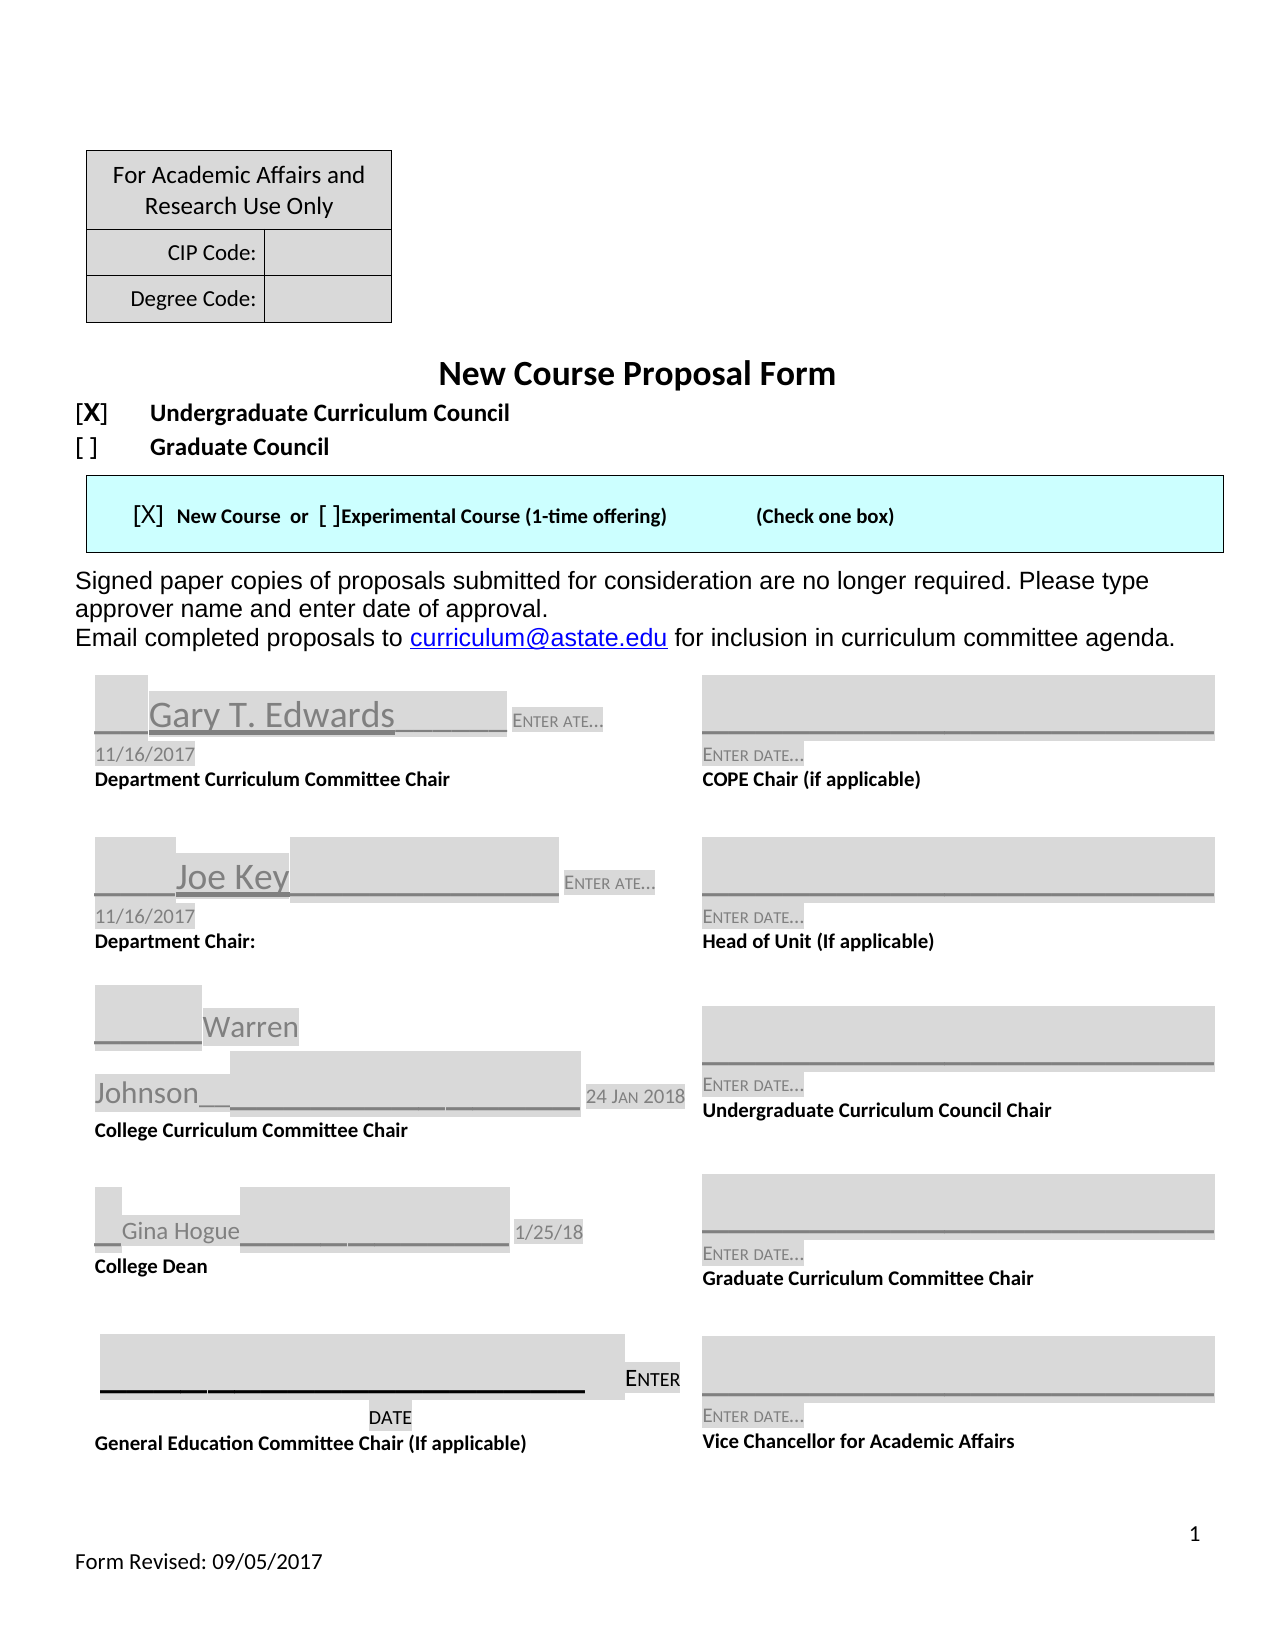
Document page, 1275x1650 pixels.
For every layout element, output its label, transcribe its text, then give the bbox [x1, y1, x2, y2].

table_header ___________________ Enter date… COPE Chair (if applicable) [694, 652, 1229, 814]
table_header For Academic Affairs and Research Use Only [87, 151, 391, 229]
text Signed paper copies of proposals submitted for consideration are no longer required. Please type approver name and enter date of approval. [75, 566, 1200, 623]
table_cell ___________________ Enter date… Vice Chancellor for Academic Affairs [694, 1314, 1229, 1476]
table_cell ___Joe Key__________ Enter ate…11/16/2017 Department Chair: [86, 814, 694, 977]
table_cell ___________________ Enter date… Undergraduate Curriculum Council Chair [694, 977, 1229, 1151]
table_cell ___________________ Enter date… Head of Unit (If applicable) [694, 814, 1229, 977]
text New Course Proposal Form [75, 351, 1200, 395]
text Email completed proposals to curriculum@astate.edu for inclusion in curriculum committee agenda. [75, 623, 1200, 652]
table_cell [265, 230, 391, 275]
table_cell ___________________ Enter date… Graduate Curriculum Committee Chair [694, 1151, 1229, 1314]
table_header [X] New Course or [ ]Experimental Course (1-time offering) (Check one box) [87, 476, 1223, 552]
table_cell Degree Code: [87, 276, 264, 322]
table_cell [265, 276, 391, 322]
table_cell __________________ Enter date General Education Committee Chair (If applicable) [86, 1314, 694, 1476]
table_cell _Gina Hogue__________ 1/25/18 College Dean [86, 1151, 694, 1314]
table_cell CIP Code: [87, 230, 264, 275]
text [X] Undergraduate Curriculum Council [75, 395, 1200, 429]
table_header __Gary T. Edwards______ Enter ate…11/16/2017 Department Curriculum Committee Chair [86, 652, 694, 814]
text [ ] Graduate Council [75, 429, 1200, 463]
table_cell ____Warren Johnson_______________ 24 Jan 2018 College Curriculum Committee Chair [86, 977, 694, 1151]
